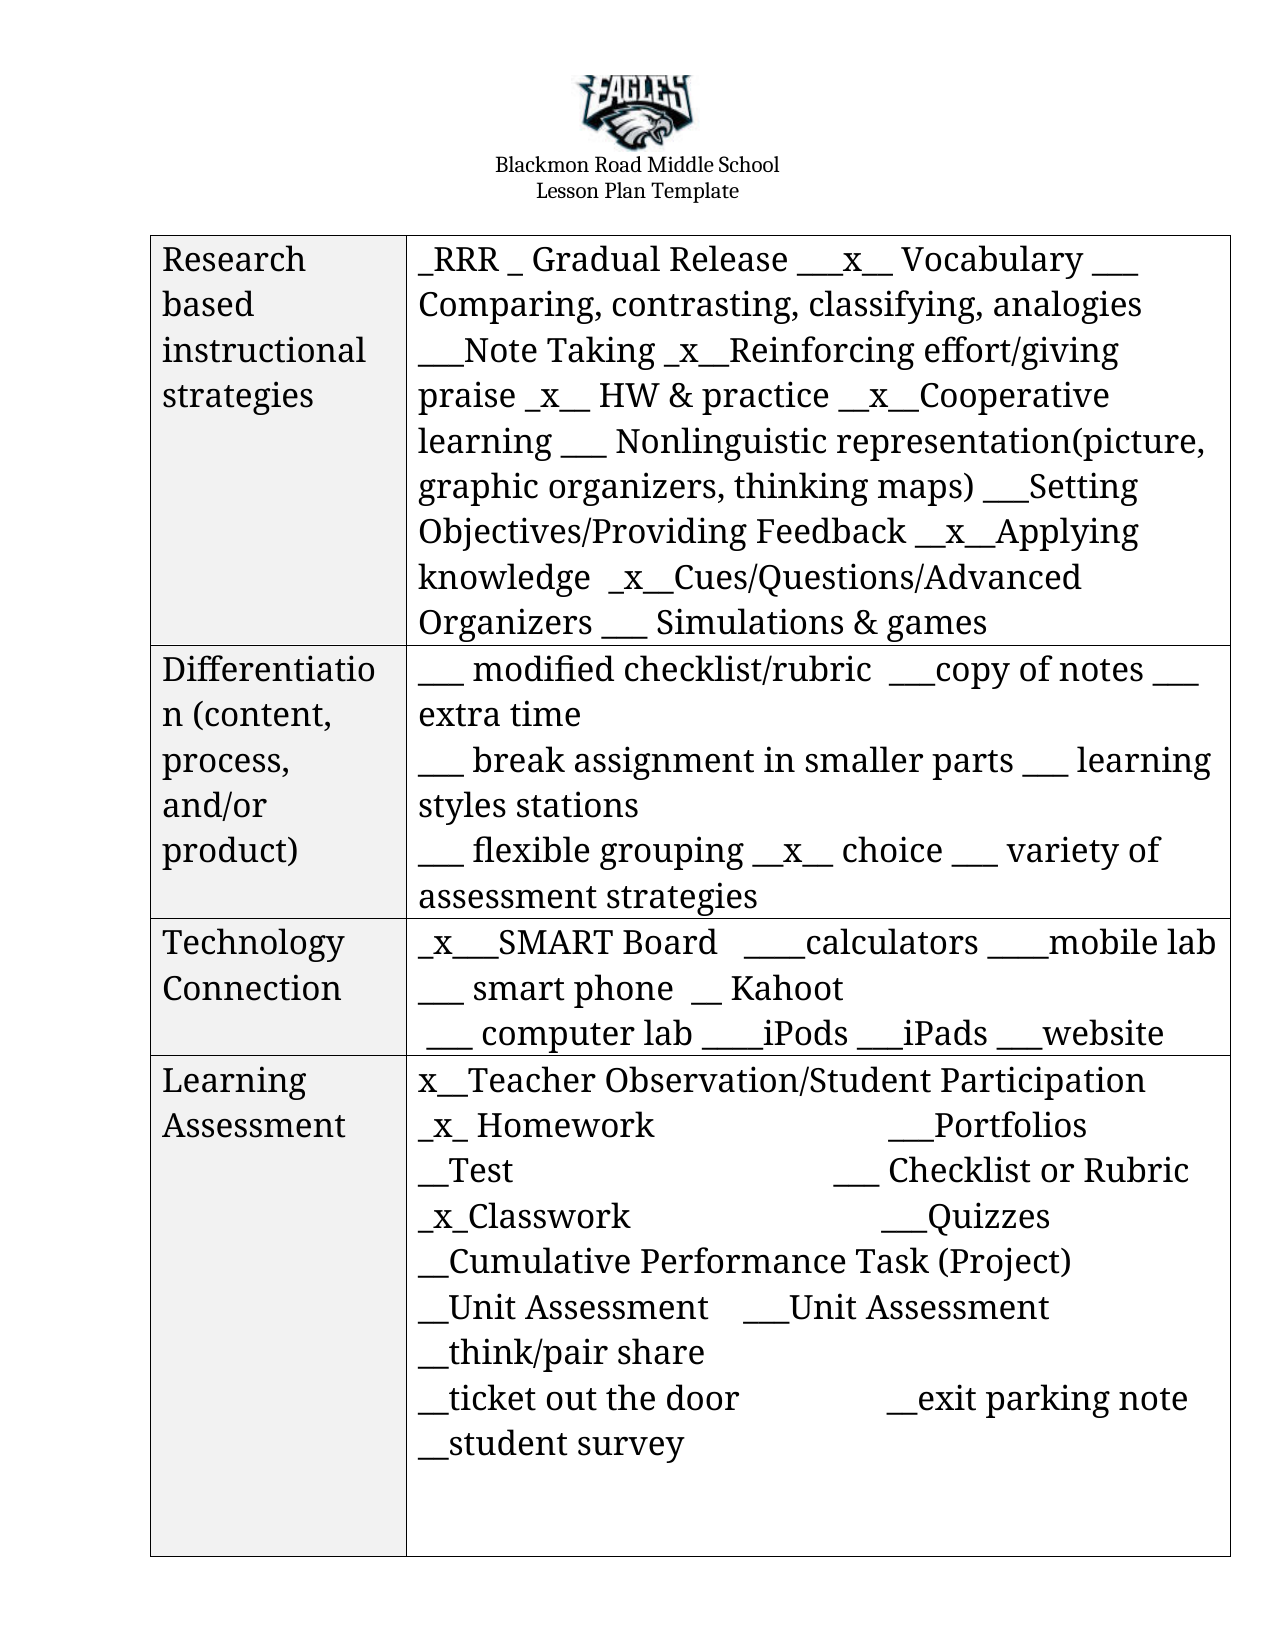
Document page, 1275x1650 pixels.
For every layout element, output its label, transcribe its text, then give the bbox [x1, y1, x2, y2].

table_cell _RRR _ Gradual Release ___x__ Vocabulary ___ Comparing, contrasting, classifying, analogies ___Note Taking _x__Reinforcing effort/giving praise _x__ HW & practice __x__Cooperative learning ___ Nonlinguistic representation(picture, graphic organizers, thinking maps) ___Setting Objectives/Providing Feedback __x__Applying knowledge _x__Cues/Questions/Advanced Organizers ___ Simulations & games [407, 236, 1230, 644]
table_cell Differentiation (content, process, and/or product) [151, 646, 406, 918]
table_cell ___ modified checklist/rubric ___copy of notes ___ extra time ___ break assignment in smaller parts ___ learning styles stations ___ flexible grouping __x__ choice ___ variety of assessment strategies [407, 646, 1230, 918]
table_cell Technology Connection [151, 919, 406, 1055]
table_cell Learning Assessment [151, 1056, 406, 1556]
picture [571, 75, 704, 152]
table_cell _x___SMART Board ____calculators ____mobile lab ___ smart phone __ Kahoot ___ computer lab ____iPods ___iPads ___website [407, 919, 1230, 1055]
table_cell Research based instructional strategies [151, 236, 406, 644]
